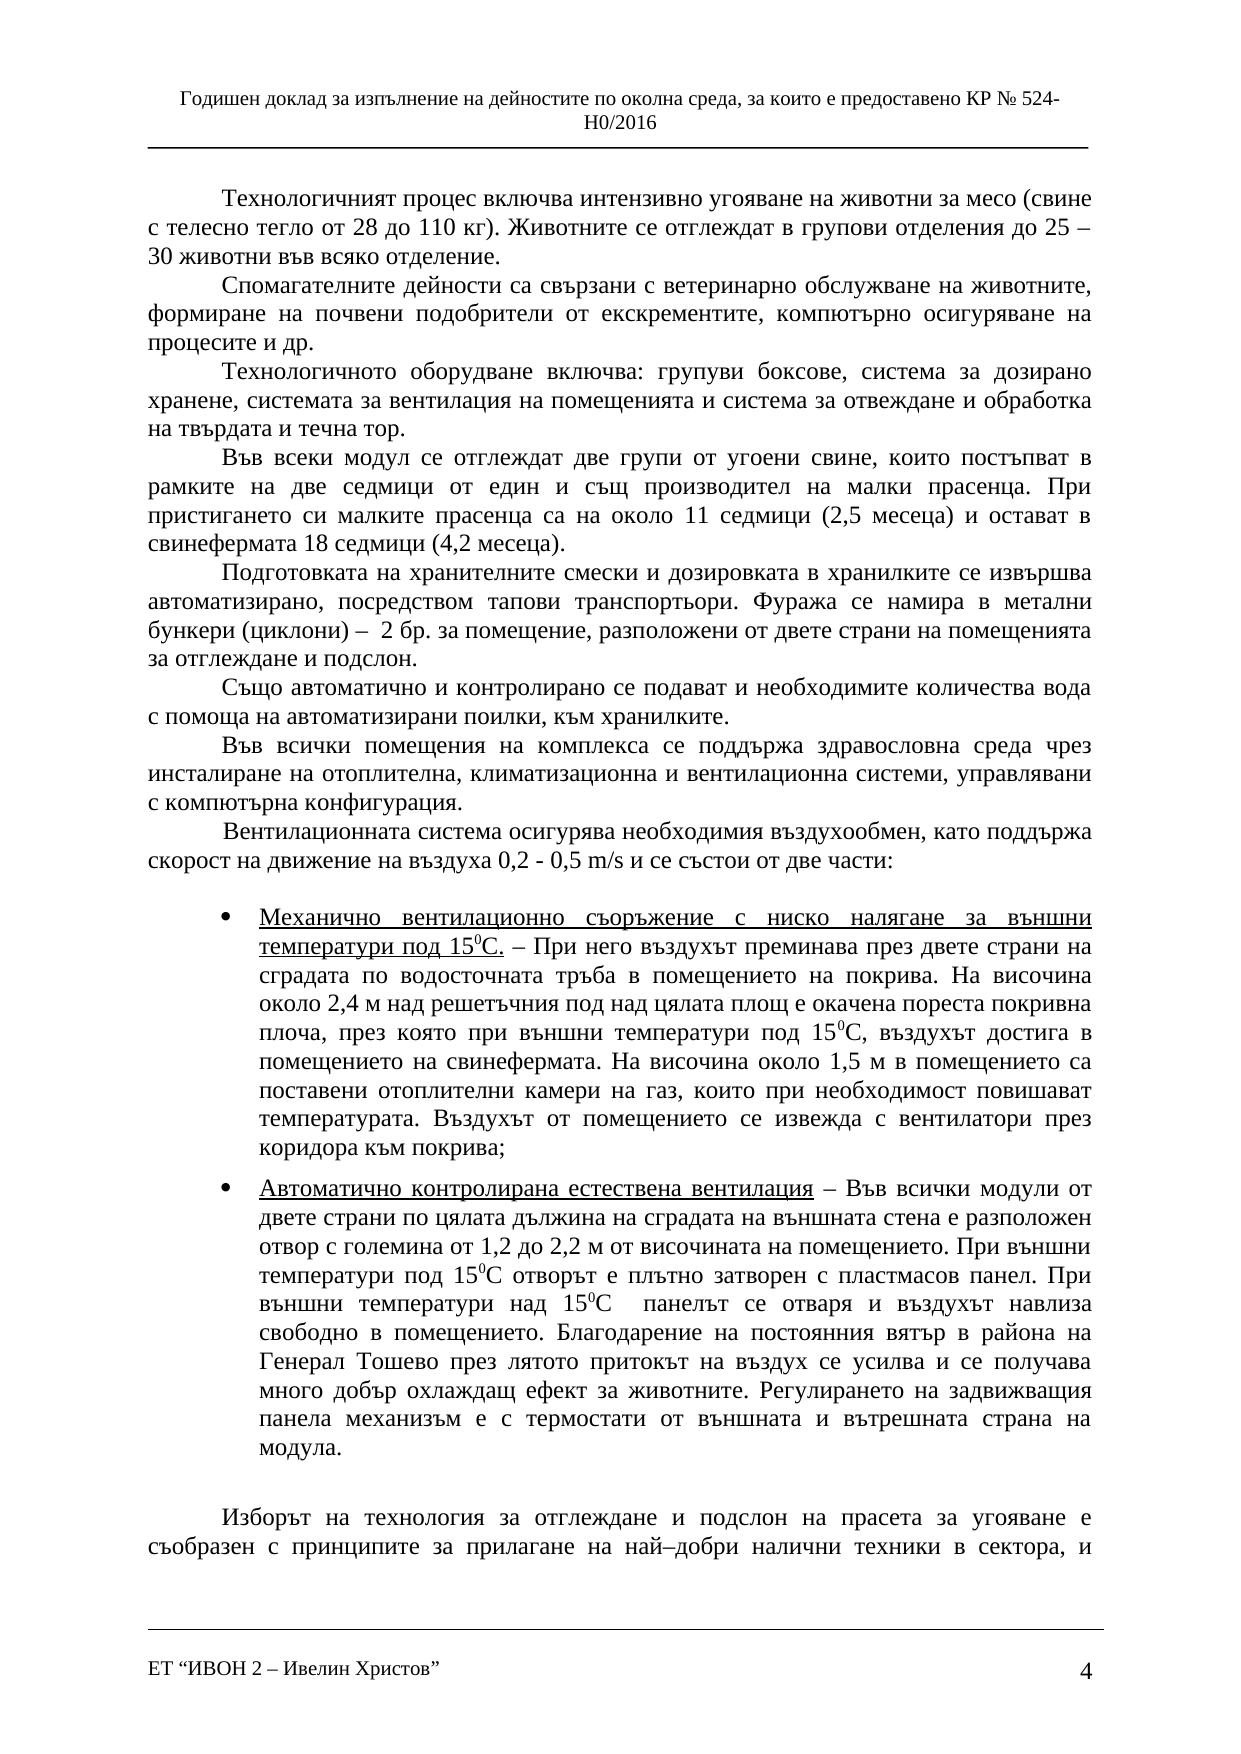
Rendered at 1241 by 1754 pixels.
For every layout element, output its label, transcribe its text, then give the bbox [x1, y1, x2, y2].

text Също автоматично и контролирано се подават и необходимите количества вода с помоща на автоматизирани поилки, към хранилките. [148, 672, 1093, 730]
text Подготовката на хранителните смески и дозировката в хранилките се извършва автоматизирано, посредством тапови транспортьори. Фуража се намира в метални бункери (циклони) – 2 бр. за помещение, разположени от двете страни на помещенията за отглеждане и подслон. [148, 557, 1093, 672]
text Спомагателните дейности са свързани с ветеринарно обслужване на животните, формиране на почвени подобрители от екскрементите, компютърно осигуряване на процесите и др. [148, 270, 1093, 356]
text Технологичното оборудване включва: групуви боксове, система за дозирано хранене, системата за вентилация на помещенията и система за отвеждане и обработка на твърдата и течна тор. [148, 356, 1093, 442]
list Механично вентилационно съоръжение с ниско налягане за външни температури под 150С. – При него въздухът преминава през двете страни на сградата по водосточната тръба в помещението на покрива. На височина около 2,4 м над решетъчния под над цялата площ е окачена пореста покривна плоча, през която при външни температури под 150С, въздухът достига в помещението на свинефермата. На височина около 1,5 м в помещението са поставени отоплителни камери на газ, които при необходимост повишават температурата. Въздухът от помещението се извежда с вентилатори през коридора към покрива; [221, 902, 1093, 1161]
list Автоматично контролирана естествена вентилация – Във всички модули от двете страни по цялата дължина на сградата на външната стена е разположен отвор с големина от 1,2 до 2,2 м от височината на помещението. При външни температури под 150С отворът е плътно затворен с пластмасов панел. При външни температури над 150С панелът се отваря и въздухът навлиза свободно в помещението. Благодарение на постоянния вятър в района на Генерал Тошево през лятото притокът на въздух се усилва и се получава много добър охлаждащ ефект за животните. Регулирането на задвижващия панела механизъм е с термостати от външната и вътрешната страна на модула. [221, 1173, 1093, 1461]
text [148, 1502, 1093, 1560]
text Във всички помещения на комплекса се поддържа здравословна среда чрез инсталиране на отоплителна, климатизационна и вентилационна системи, управлявани с компютърна конфигурация. [148, 730, 1093, 816]
text Вентилационната система осигурява необходимия въздухообмен, като поддържа скорост на движение на въздуха 0,2 - 0,5 m/s и се състои от две части: [148, 816, 1093, 873]
text Във всеки модул се отглеждат две групи от угоени свине, които постъпват в рамките на две седмици от един и същ производител на малки прасенца. При пристигането си малките прасенца са на около 11 седмици (2,5 месеца) и остават в свинефермата 18 седмици (4,2 месеца). [148, 442, 1093, 557]
text Технологичният процес включва интензивно угояване на животни за месо (свине с телесно тегло от 28 до 110 кг). Животните се отглеждат в групови отделения до 25 – 30 животни във всяко отделение. [148, 183, 1093, 270]
